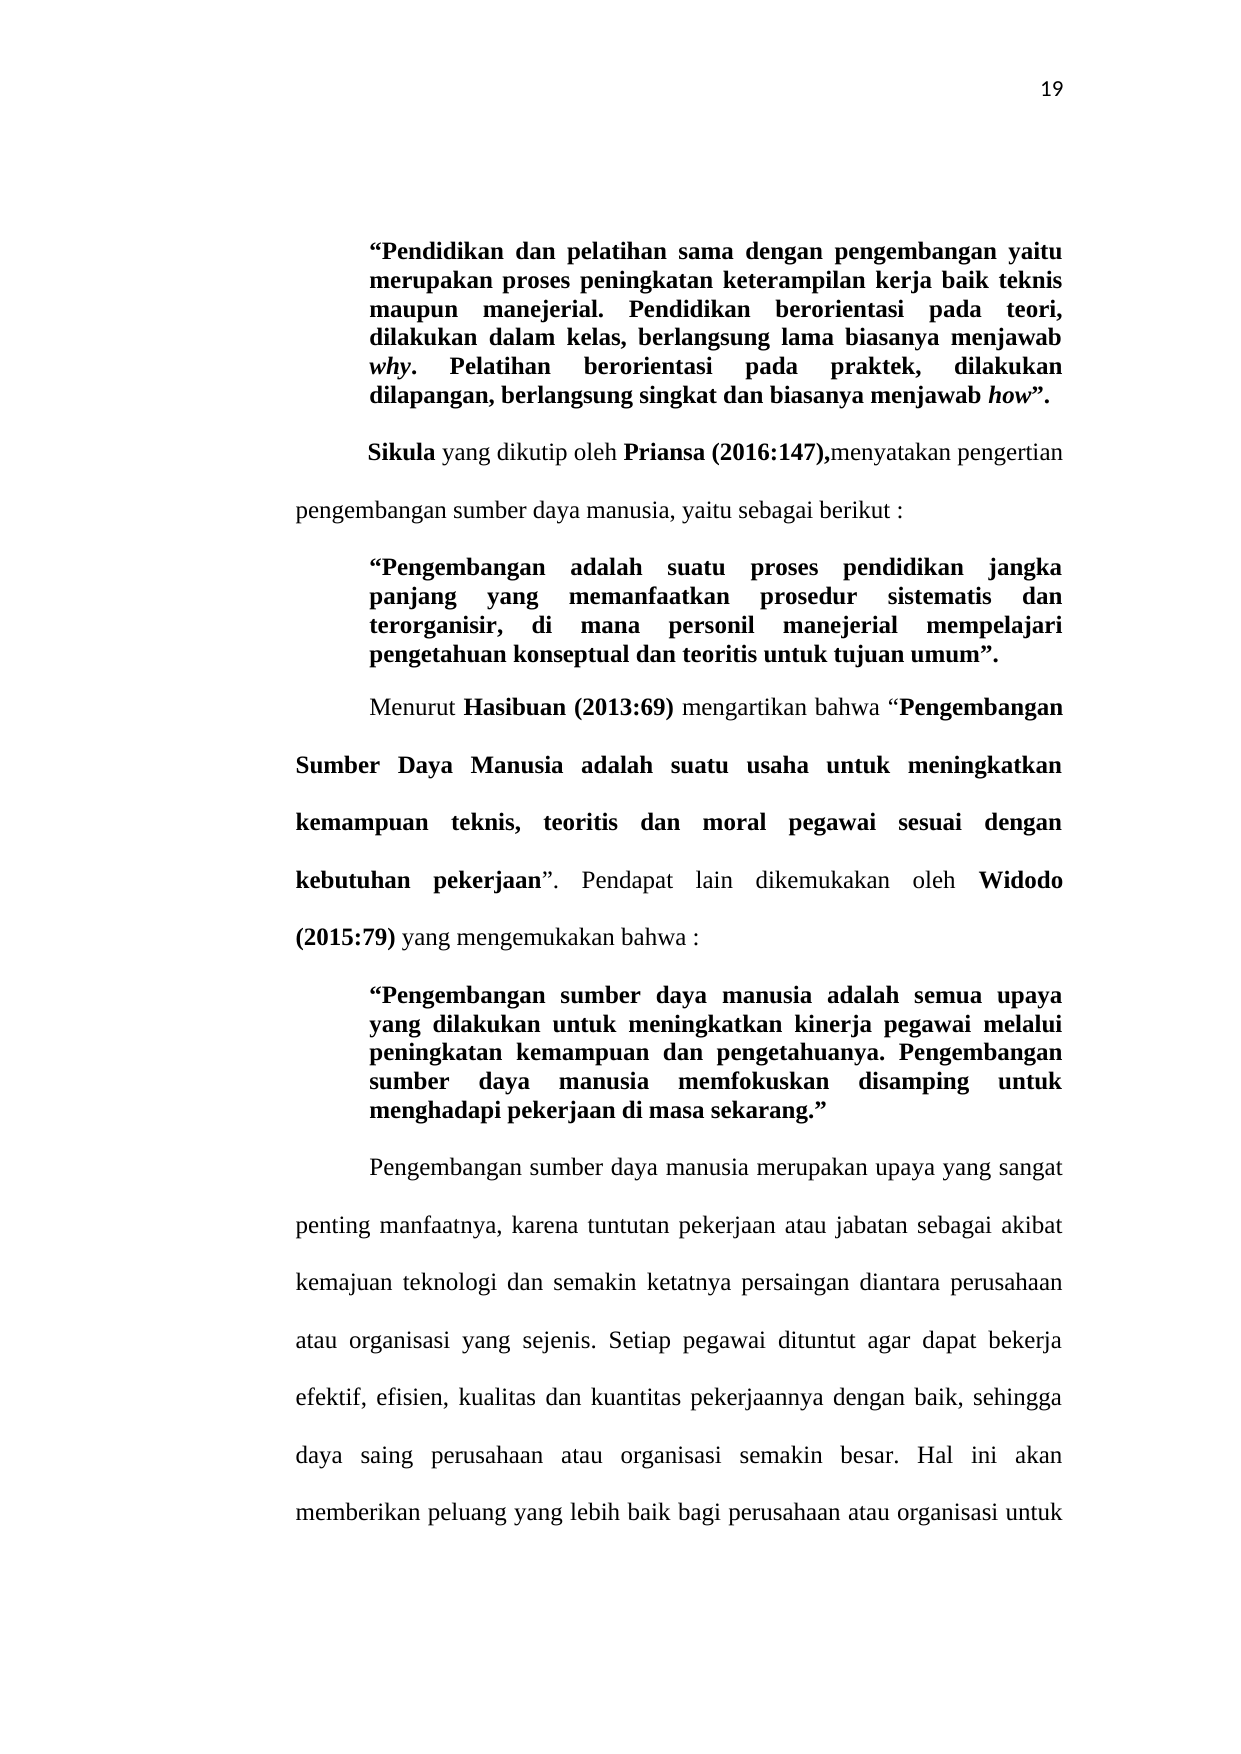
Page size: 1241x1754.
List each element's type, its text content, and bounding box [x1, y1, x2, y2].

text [295, 1152, 1063, 1526]
text “Pengembangan sumber daya manusia adalah semua upaya yang dilakukan untuk meningkatkan kinerja pegawai melalui peningkatan kemampuan dan pengetahuanya. Pengembangan sumber daya manusia memfokuskan disamping untuk menghadapi pekerjaan di masa sekarang.” [369, 980, 1063, 1124]
text “Pendidikan dan pelatihan sama dengan pengembangan yaitu merupakan proses peningkatan keterampilan kerja baik teknis maupun manejerial. Pendidikan berorientasi pada teori, dilakukan dalam kelas, berlangsung lama biasanya menjawab why. Pelatihan berorientasi pada praktek, dilakukan dilapangan, berlangsung singkat dan biasanya menjawab how”. [369, 236, 1063, 409]
text Sikula yang dikutip oleh Priansa (2016:147),menyatakan pengertian pengembangan sumber daya manusia, yaitu sebagai berikut : [295, 437, 1063, 524]
text “Pengembangan adalah suatu proses pendidikan jangka panjang yang memanfaatkan prosedur sistematis dan terorganisir, di mana personil manejerial mempelajari pengetahuan konseptual dan teoritis untuk tujuan umum”. [369, 552, 1063, 667]
text Menurut Hasibuan (2013:69) mengartikan bahwa “Pengembangan Sumber Daya Manusia adalah suatu usaha untuk meningkatkan kemampuan teknis, teoritis dan moral pegawai sesuai dengan kebutuhan pekerjaan”. Pendapat lain dikemukakan oleh Widodo (2015:79) yang mengemukakan bahwa : [295, 692, 1063, 951]
